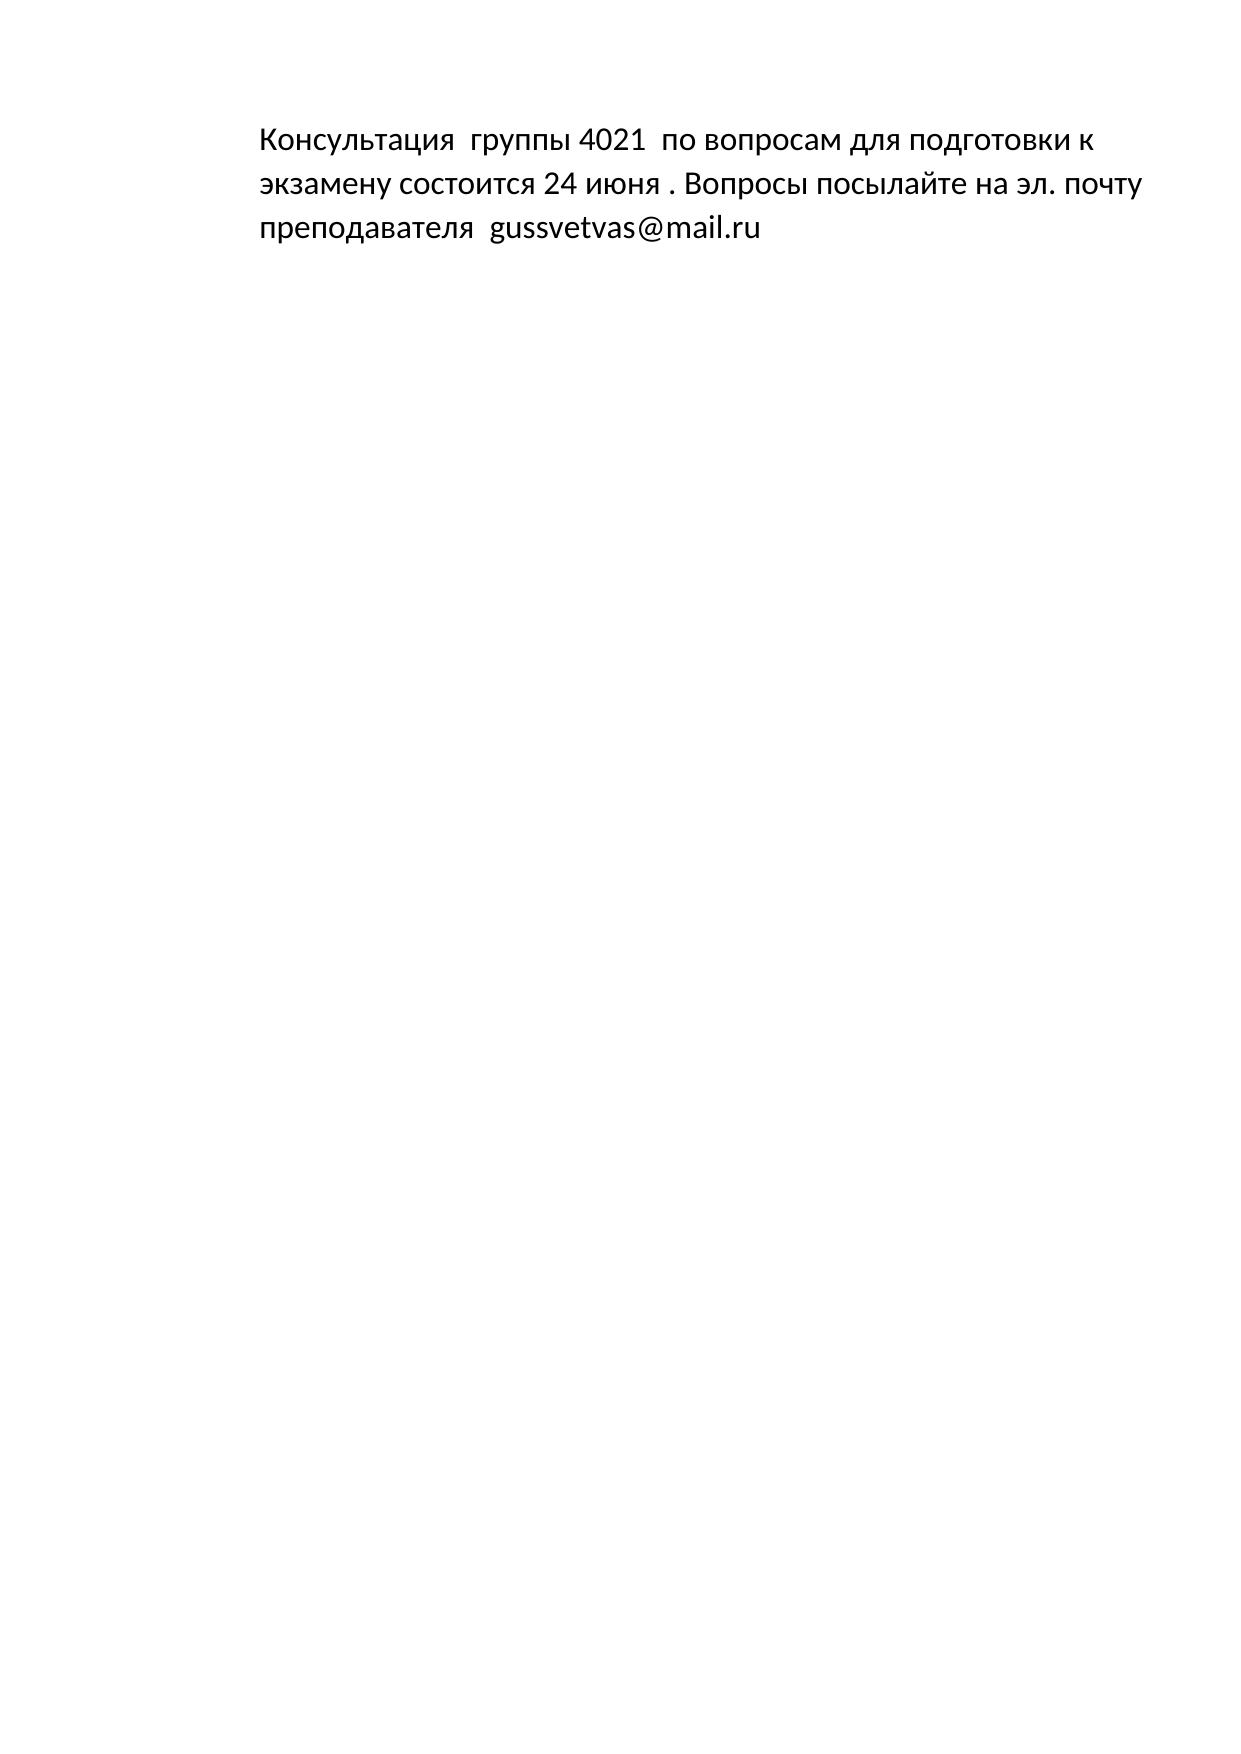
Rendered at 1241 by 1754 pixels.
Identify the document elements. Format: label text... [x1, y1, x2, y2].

text Консультация группы 4021 по вопросам для подготовки к экзамену состоится 24 июня . Вопросы посылайте на эл. почту преподавателя gussvetvas@mail.ru [259, 118, 1152, 247]
